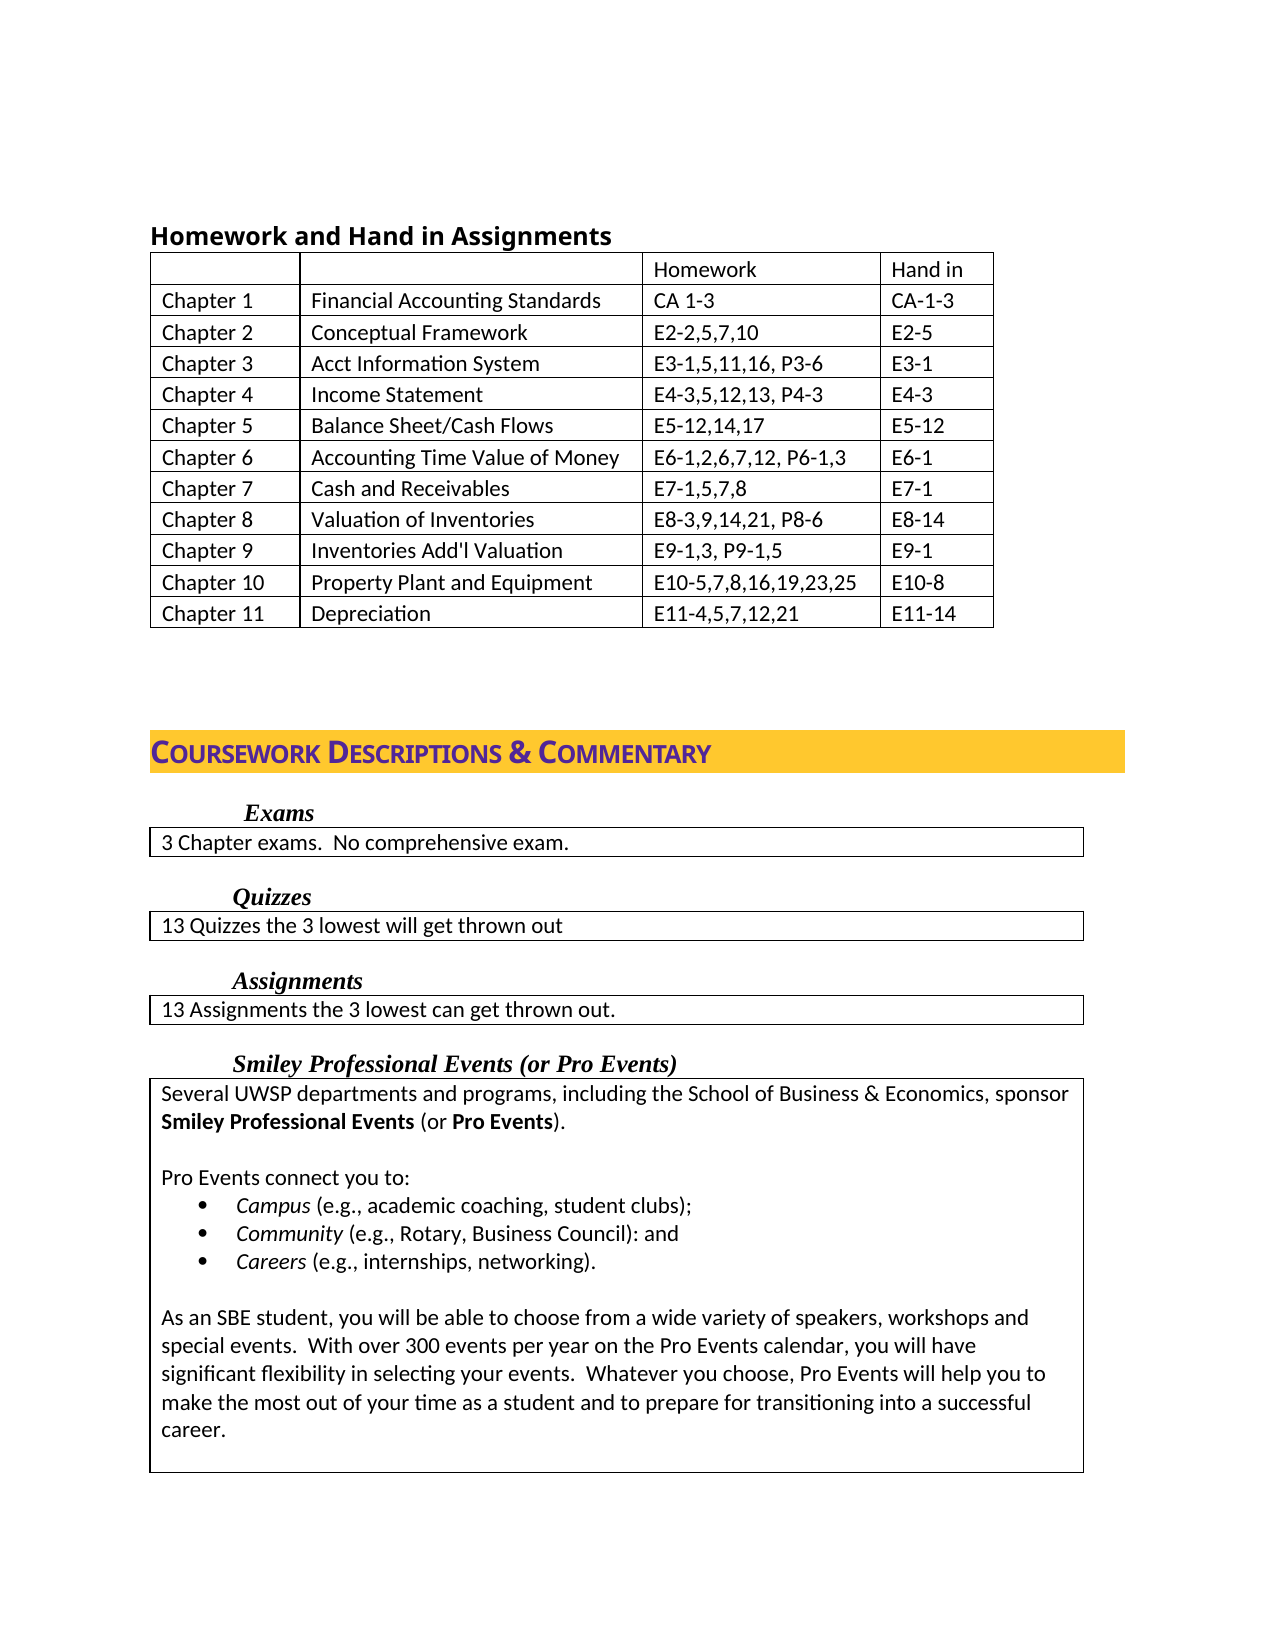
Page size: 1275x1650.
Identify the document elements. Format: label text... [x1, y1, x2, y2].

subtitle Smiley Professional Events (or Pro Events) [232, 1049, 1125, 1078]
table_cell E9-1,3, P9-1,5 [643, 535, 880, 565]
table_cell E2-2,5,7,10 [643, 316, 880, 346]
table_cell Chapter 4 [151, 378, 299, 408]
table_cell Depreciation [301, 597, 642, 627]
table_cell Property Plant and Equipment [301, 566, 642, 596]
subtitle Assignments [232, 966, 1125, 994]
table_cell E6-1,2,6,7,12, P6-1,3 [643, 441, 880, 471]
table_cell Conceptual Framework [301, 316, 642, 346]
table_cell E7-1,5,7,8 [643, 472, 880, 502]
table_cell E11-14 [881, 597, 993, 627]
table_cell Financial Accounting Standards [301, 285, 642, 315]
table_header Hand in [881, 253, 993, 283]
table_cell E4-3 [881, 378, 993, 408]
table_cell Chapter 5 [151, 410, 299, 440]
table_cell Chapter 1 [151, 285, 299, 315]
table_header [151, 253, 299, 283]
subtitle Exams [150, 798, 1125, 827]
table_header 13 Assignments the 3 lowest can get thrown out. [151, 996, 1083, 1023]
table_cell Chapter 6 [151, 441, 299, 471]
table_cell E2-5 [881, 316, 993, 346]
table_header [301, 253, 642, 283]
table_cell Chapter 9 [151, 535, 299, 565]
table_cell Chapter 7 [151, 472, 299, 502]
table_cell E3-1 [881, 347, 993, 377]
table_header Homework [643, 253, 880, 283]
table_cell CA-1-3 [881, 285, 993, 315]
table_cell Chapter 8 [151, 503, 299, 533]
table_cell Income Statement [301, 378, 642, 408]
table_cell Acct Information System [301, 347, 642, 377]
table_header 13 Quizzes the 3 lowest will get thrown out [151, 912, 1083, 940]
table_cell Cash and Receivables [301, 472, 642, 502]
table_cell E10-5,7,8,16,19,23,25 [643, 566, 880, 596]
table_cell CA 1-3 [643, 285, 880, 315]
table_cell E11-4,5,7,12,21 [643, 597, 880, 627]
table_cell Chapter 3 [151, 347, 299, 377]
table_cell Accounting Time Value of Money [301, 441, 642, 471]
table_cell E4-3,5,12,13, P4-3 [643, 378, 880, 408]
table_cell Balance Sheet/Cash Flows [301, 410, 642, 440]
table_cell E5-12 [881, 410, 993, 440]
table_cell Inventories Add'l Valuation [301, 535, 642, 565]
subtitle Coursework Descriptions & Commentary [150, 730, 1125, 773]
table_cell Chapter 10 [151, 566, 299, 596]
table_header 3 Chapter exams. No comprehensive exam. [151, 828, 1083, 856]
subtitle Quizzes [232, 882, 1125, 911]
table_cell Chapter 2 [151, 316, 299, 346]
text Homework and Hand in Assignments [150, 218, 1125, 252]
table_cell E5-12,14,17 [643, 410, 880, 440]
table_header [151, 1079, 1083, 1472]
table_cell E6-1 [881, 441, 993, 471]
table_cell E8-3,9,14,21, P8-6 [643, 503, 880, 533]
table_cell Valuation of Inventories [301, 503, 642, 533]
table_cell E8-14 [881, 503, 993, 533]
table_cell E7-1 [881, 472, 993, 502]
table_cell Chapter 11 [151, 597, 299, 627]
table_cell E9-1 [881, 535, 993, 565]
table_cell E3-1,5,11,16, P3-6 [643, 347, 880, 377]
table_cell E10-8 [881, 566, 993, 596]
